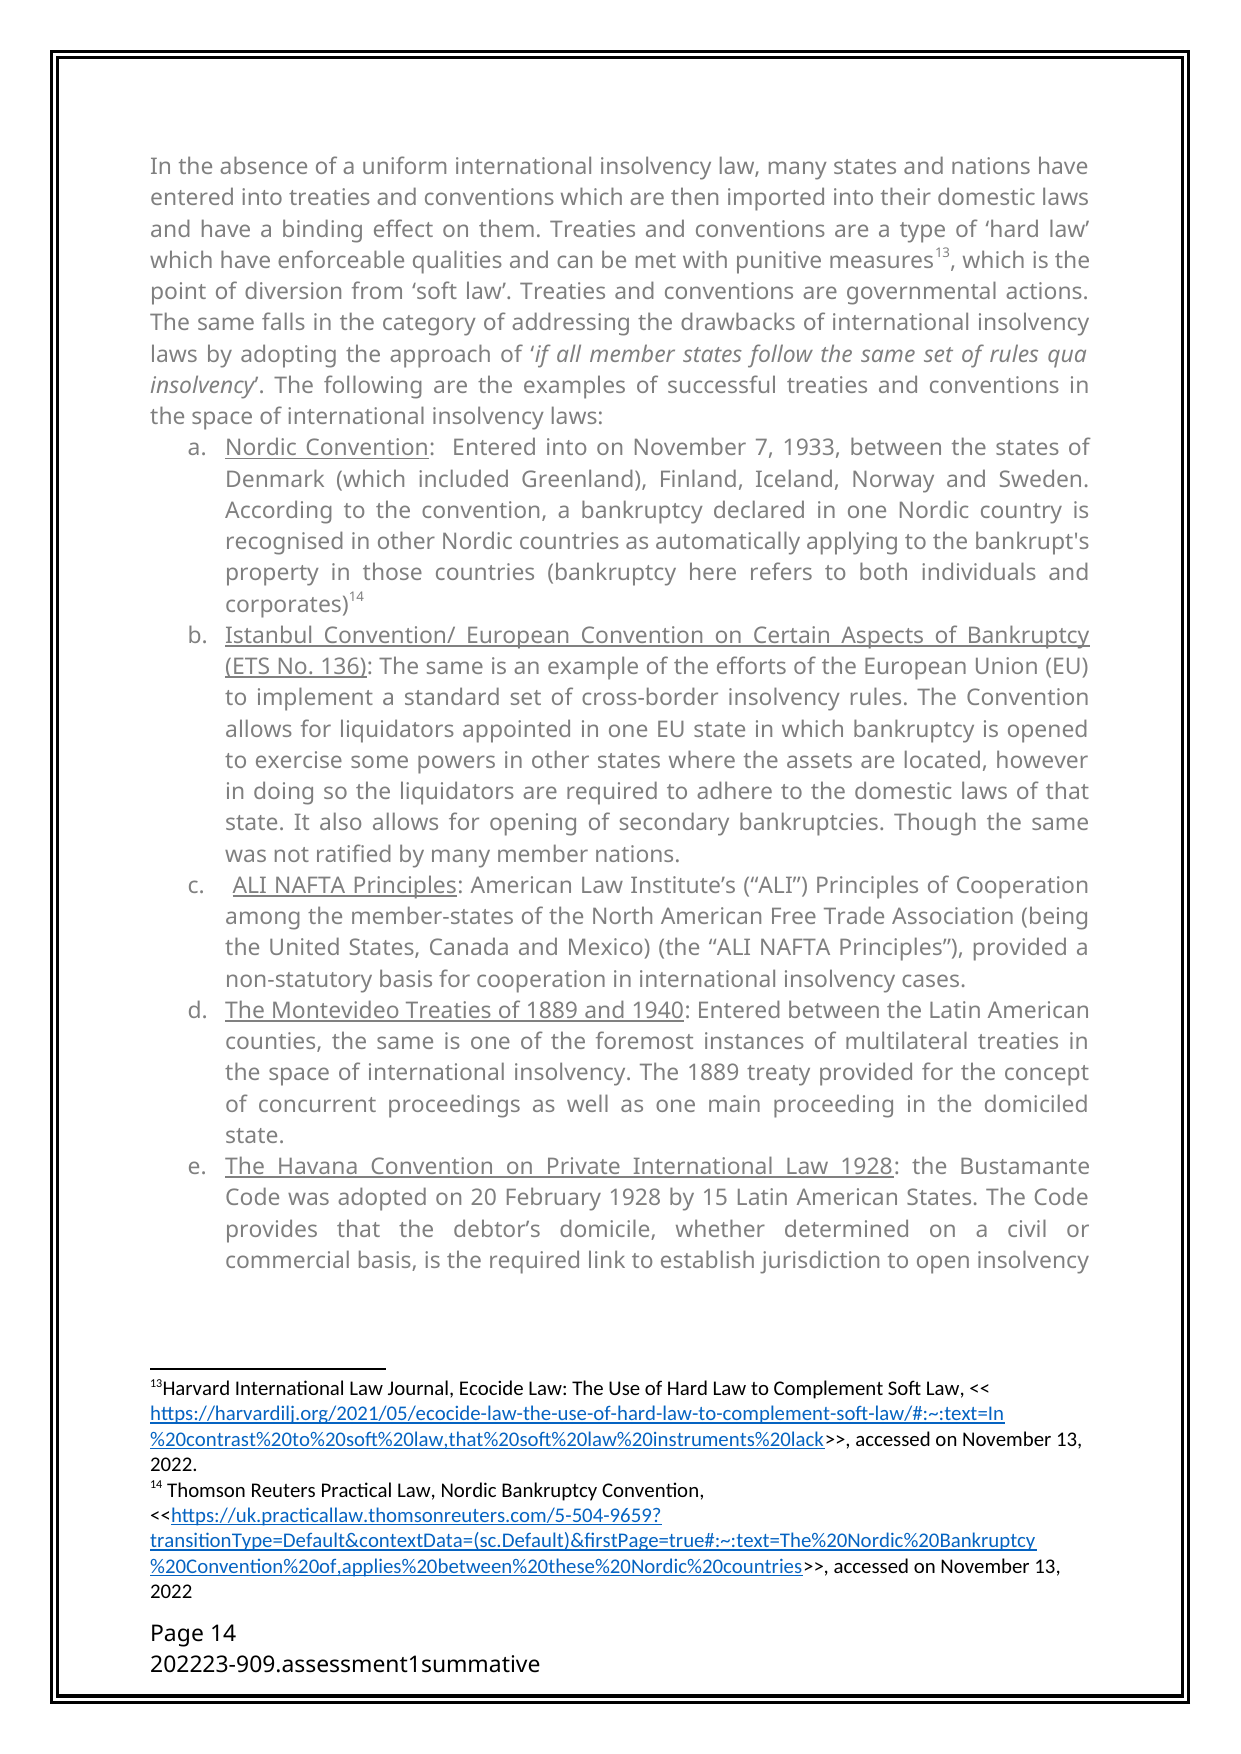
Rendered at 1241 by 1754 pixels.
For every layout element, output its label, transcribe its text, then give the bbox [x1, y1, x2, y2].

list The Montevideo Treaties of 1889 and 1940: Entered between the Latin American counties, the same is one of the foremost instances of multilateral treaties in the space of international insolvency. The 1889 treaty provided for the concept of concurrent proceedings as well as one main proceeding in the domiciled state. [187, 994, 1090, 1150]
list Istanbul Convention/ European Convention on Certain Aspects of Bankruptcy (ETS No. 136): The same is an example of the efforts of the European Union (EU) to implement a standard set of cross-border insolvency rules. The Convention allows for liquidators appointed in one EU state in which bankruptcy is opened to exercise some powers in other states where the assets are located, however in doing so the liquidators are required to adhere to the domestic laws of that state. It also allows for opening of secondary bankruptcies. Though the same was not ratified by many member nations. [187, 619, 1090, 869]
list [187, 1150, 1090, 1275]
list Nordic Convention: Entered into on November 7, 1933, between the states of Denmark (which included Greenland), Finland, Iceland, Norway and Sweden. According to the convention, a bankruptcy declared in one Nordic country is recognised in other Nordic countries as automatically applying to the bankrupt's property in those countries (bankruptcy here refers to both individuals and corporates) [187, 431, 1090, 619]
text In the absence of a uniform international insolvency law, many states and nations have entered into treaties and conventions which are then imported into their domestic laws and have a binding effect on them. Treaties and conventions are a type of ‘hard law’ which have enforceable qualities and can be met with punitive measures, which is the point of diversion from ‘soft law’. Treaties and conventions are governmental actions. The same falls in the category of addressing the drawbacks of international insolvency laws by adopting the approach of ‘if all member states follow the same set of rules qua insolvency’. The following are the examples of successful treaties and conventions in the space of international insolvency laws: [150, 150, 1090, 431]
list ALI NAFTA Principles: American Law Institute’s (“ALI”) Principles of Cooperation among the member-states of the North American Free Trade Association (being the United States, Canada and Mexico) (the “ALI NAFTA Principles”), provided a non-statutory basis for cooperation in international insolvency cases. [187, 869, 1090, 994]
